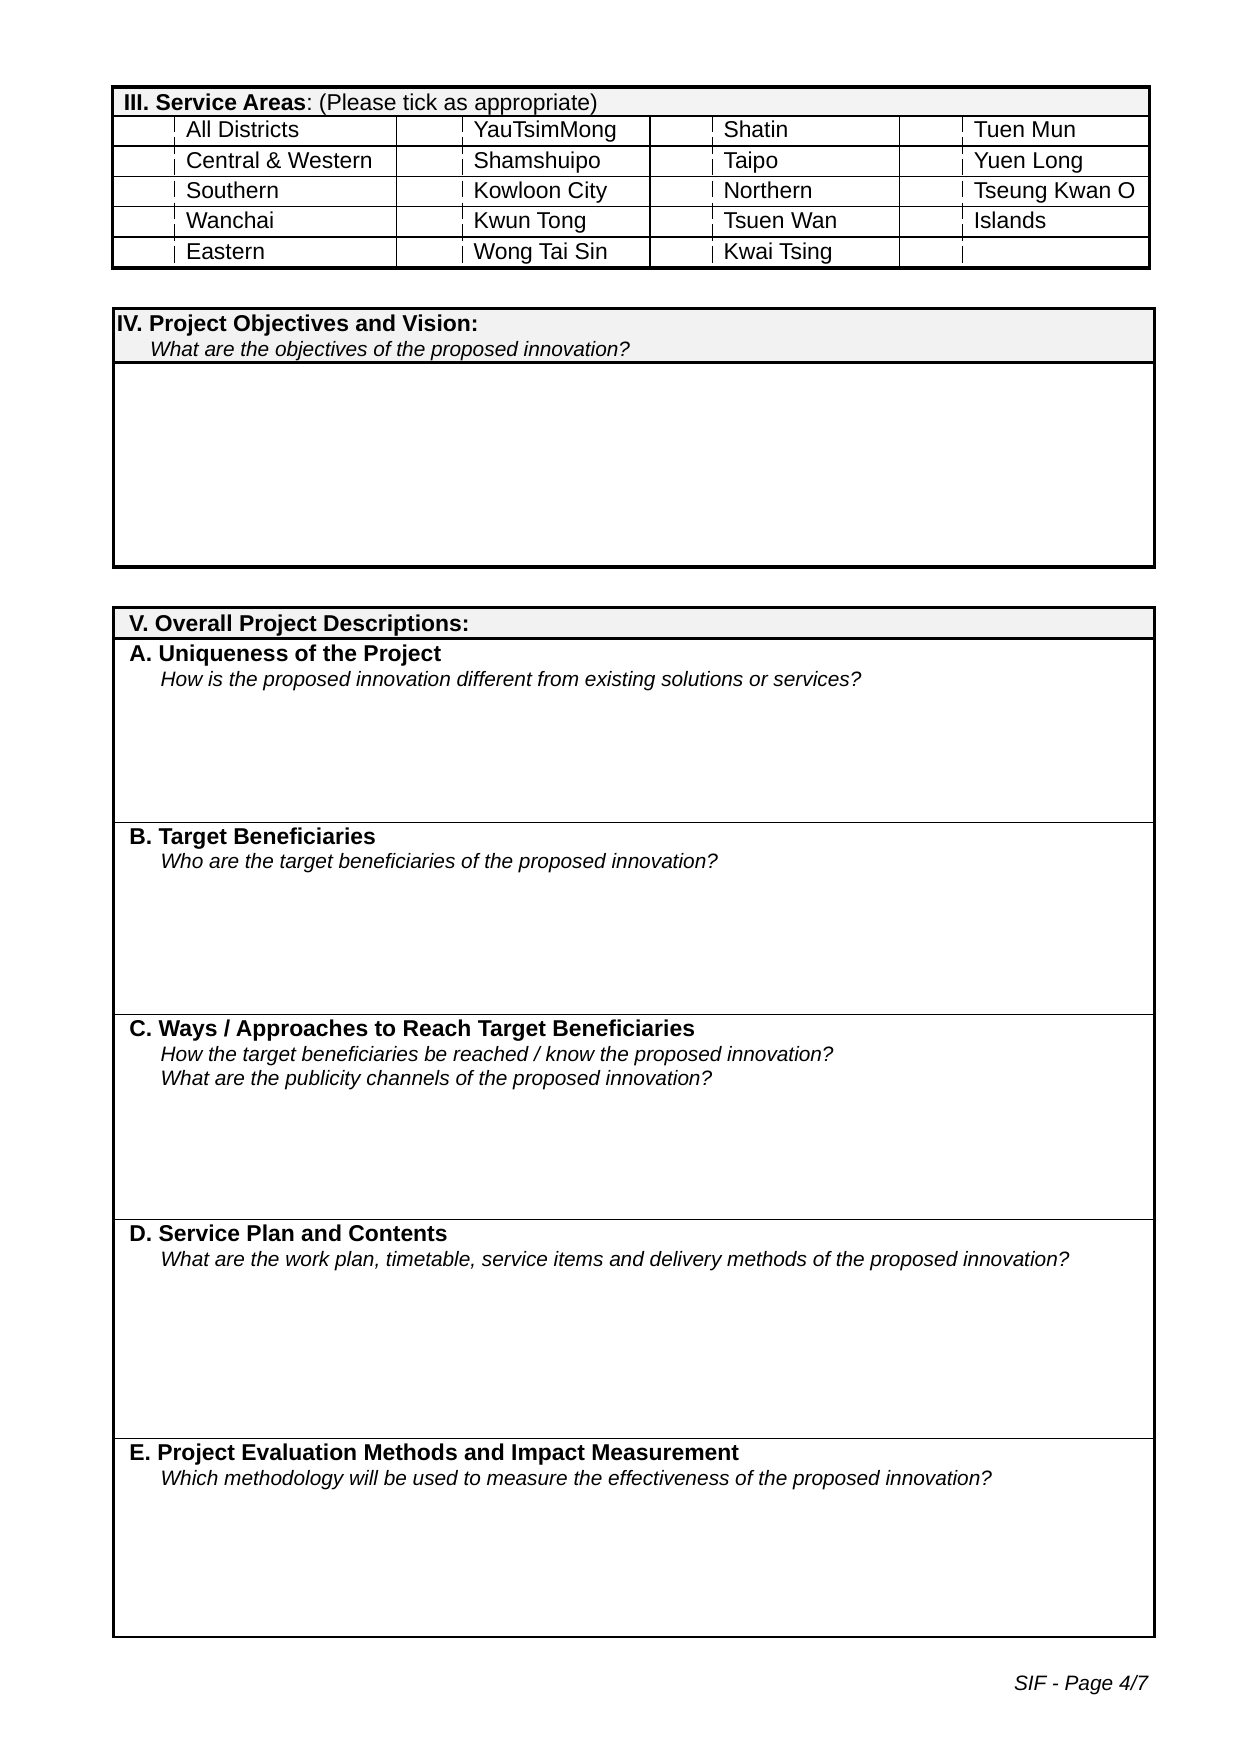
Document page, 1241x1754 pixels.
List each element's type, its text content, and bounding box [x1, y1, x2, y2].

table_cell [397, 238, 462, 266]
table_cell [962, 238, 1148, 266]
table_cell [114, 147, 174, 176]
table_header IV. Project Objectives and Vision: What are the objectives of the proposed innovation? [115, 310, 1153, 361]
table_header V. Overall Project Descriptions: [115, 609, 1153, 637]
table_cell [651, 238, 712, 266]
table_cell Kwun Tong [462, 207, 649, 236]
table_cell Kwai Tsing [712, 238, 899, 266]
table_cell Tuen Mun [962, 117, 1148, 145]
table_cell YauTsimMong [462, 117, 649, 145]
table_cell Eastern [175, 238, 396, 266]
table_cell C. Ways / Approaches to Reach Target Beneficiaries How the target beneficiaries be reached / know the proposed innovation? What are the publicity channels of the proposed innovation? [115, 1015, 1153, 1219]
table_cell [397, 147, 462, 176]
table_cell Wong Tai Sin [462, 238, 649, 266]
table_cell Shatin [712, 117, 899, 145]
table_cell [900, 147, 962, 176]
table_cell Central & Western [175, 147, 396, 176]
table_cell [397, 117, 462, 145]
table_cell Yuen Long [962, 147, 1148, 176]
table_cell [114, 238, 174, 266]
table_cell A. Uniqueness of the Project How is the proposed innovation different from existing solutions or services? [115, 640, 1153, 822]
table_cell All Districts [175, 117, 396, 145]
table_cell [114, 207, 174, 236]
table_cell Taipo [712, 147, 899, 176]
table_cell [651, 207, 712, 236]
table_cell [114, 177, 174, 206]
table_cell [651, 117, 712, 145]
table_cell [651, 177, 712, 206]
table_cell [115, 364, 1153, 565]
table_cell Tseung Kwan O [962, 177, 1148, 206]
table_cell Southern [175, 177, 396, 206]
table_cell E. Project Evaluation Methods and Impact Measurement Which methodology will be used to measure the effectiveness of the proposed innovation? [115, 1439, 1153, 1636]
table_cell [900, 117, 962, 145]
table_cell B. Target Beneficiaries Who are the target beneficiaries of the proposed innovation? [115, 823, 1153, 1014]
table_cell [462, 177, 649, 206]
table_cell Islands [962, 207, 1148, 236]
table_cell [900, 207, 962, 236]
table_cell Wanchai [175, 207, 396, 236]
table_header III. Service Areas: (Please tick as appropriate) [114, 89, 1148, 115]
table_cell D. Service Plan and Contents What are the work plan, timetable, service items and delivery methods of the proposed innovation? [115, 1220, 1153, 1438]
table_cell [651, 147, 712, 176]
table_cell Northern [712, 177, 899, 206]
table_cell Shamshuipo [462, 147, 649, 176]
table_cell [900, 238, 962, 266]
table_cell Tsuen Wan [712, 207, 899, 236]
table_cell [397, 177, 462, 206]
table_cell [397, 207, 462, 236]
table_cell [114, 117, 174, 145]
table_cell [900, 177, 962, 206]
